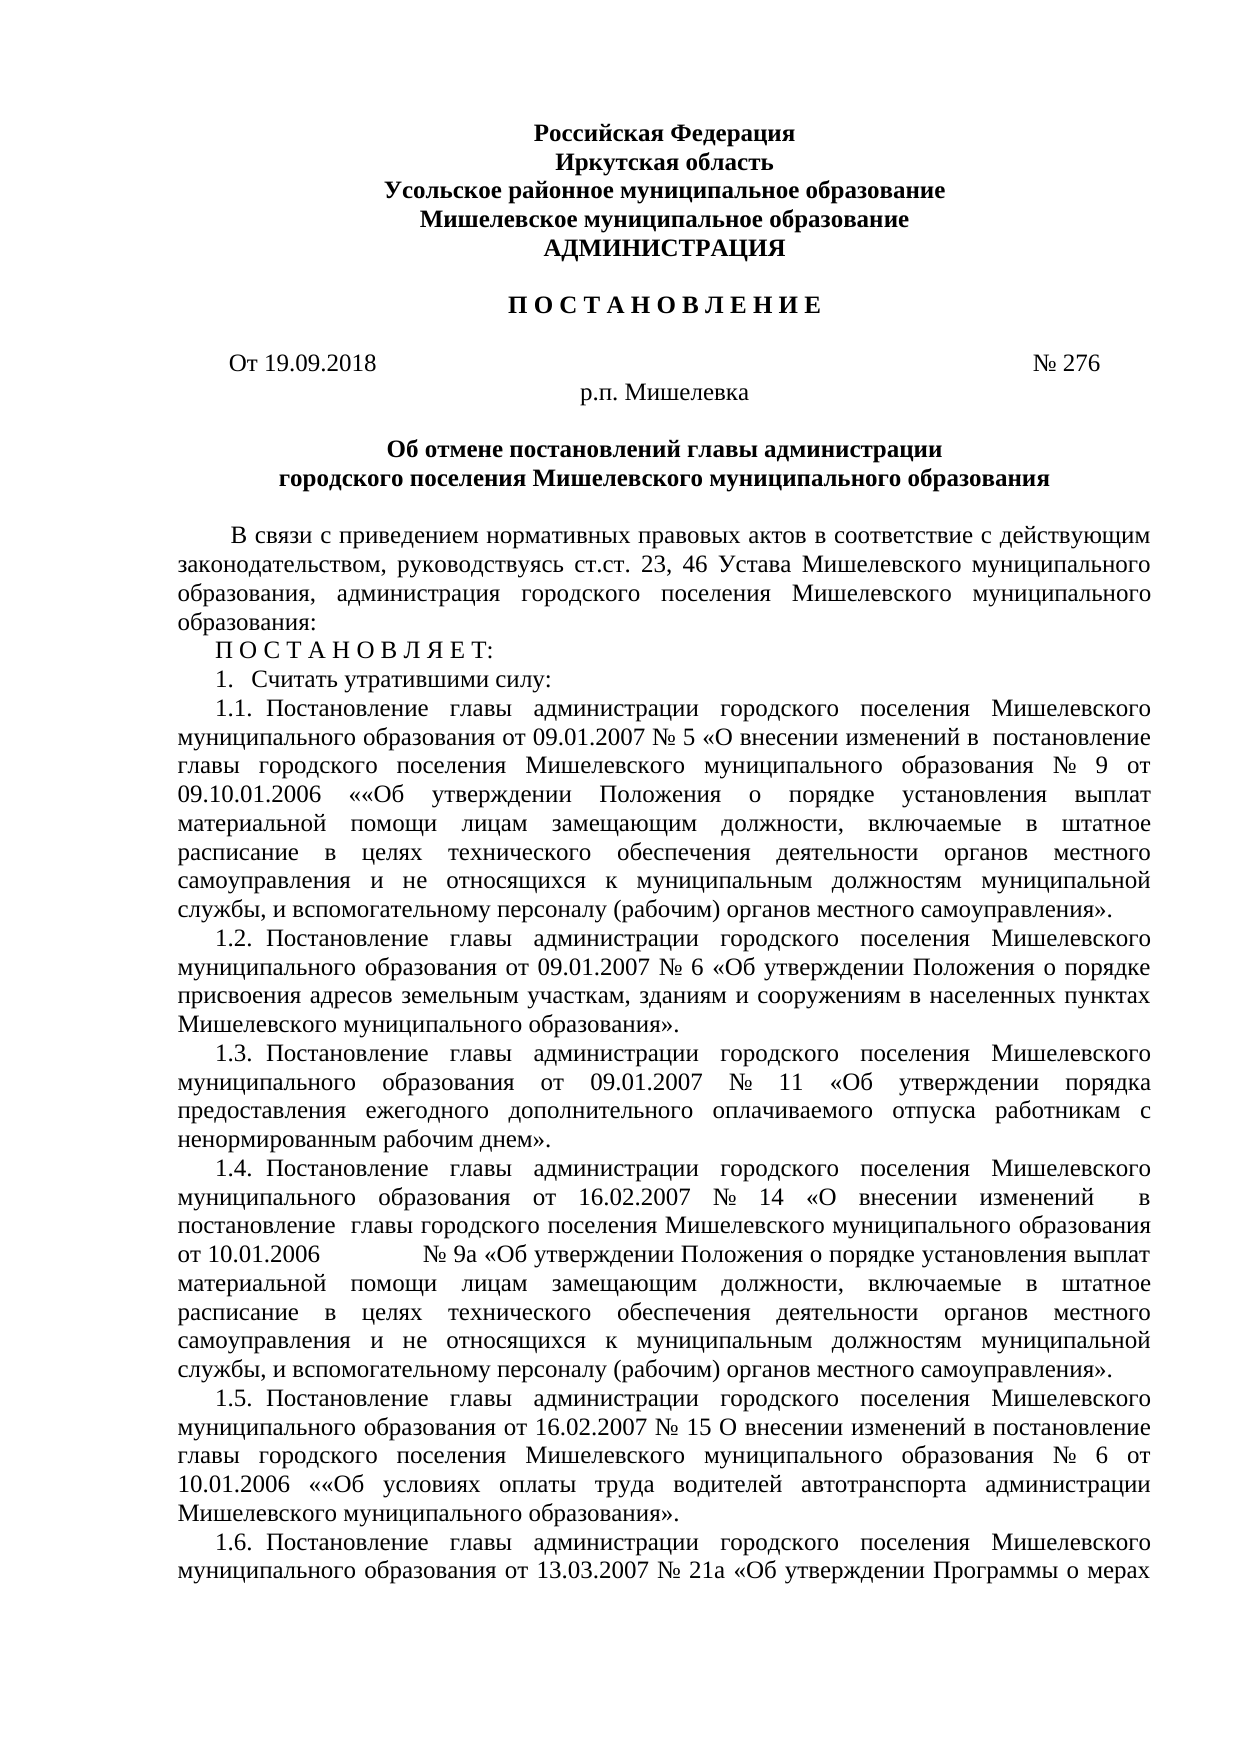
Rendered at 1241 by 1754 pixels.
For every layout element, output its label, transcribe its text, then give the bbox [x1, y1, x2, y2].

text В связи с приведением нормативных правовых актов в соответствие с действующим законодательством, руководствуясь ст.ст. 23, 46 Устава Мишелевского муниципального образования, администрация городского поселения Мишелевского муниципального образования: [177, 521, 1152, 636]
text П О С Т А Н О В Л Я Е Т: [177, 636, 1152, 664]
list Постановление главы администрации городского поселения Мишелевского муниципального образования от 09.01.2007 № 6 «Об утверждении Положения о порядке присвоения адресов земельным участкам, зданиям и сооружениям в населенных пунктах Мишелевского муниципального образования». [177, 923, 1152, 1038]
text Мишелевское муниципальное образование [177, 204, 1152, 233]
text р.п. Мишелевка [177, 377, 1152, 406]
text Усольское районное муниципальное образование [177, 176, 1152, 204]
text Иркутская область [177, 147, 1152, 176]
list Постановление главы администрации городского поселения Мишелевского муниципального образования от 16.02.2007 № 14 «О внесении изменений в постановление главы городского поселения Мишелевского муниципального образования от 10.01.2006 № 9а «Об утверждении Положения о порядке установления выплат материальной помощи лицам замещающим должности, включаемые в штатное расписание в целях технического обеспечения деятельности органов местного самоуправления и не относящихся к муниципальным должностям муниципальной службы, и вспомогательному персоналу (рабочим) органов местного самоуправления». [177, 1153, 1152, 1383]
text Об отмене постановлений главы администрации [177, 434, 1152, 463]
text Российская Федерация [177, 118, 1152, 147]
list Постановление главы администрации городского поселения Мишелевского муниципального образования от 16.02.2007 № 15 О внесении изменений в постановление главы городского поселения Мишелевского муниципального образования № 6 от 10.01.2006 ««Об условиях оплаты труда водителей автотранспорта администрации Мишелевского муниципального образования». [177, 1383, 1152, 1527]
list Постановление главы администрации городского поселения Мишелевского муниципального образования от 09.01.2007 № 5 «О внесении изменений в постановление главы городского поселения Мишелевского муниципального образования № 9 от 09.10.01.2006 ««Об утверждении Положения о порядке установления выплат материальной помощи лицам замещающим должности, включаемые в штатное расписание в целях технического обеспечения деятельности органов местного самоуправления и не относящихся к муниципальным должностям муниципальной службы, и вспомогательному персоналу (рабочим) органов местного самоуправления». [177, 693, 1152, 923]
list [177, 1527, 1152, 1584]
text АДМИНИСТРАЦИЯ [177, 233, 1152, 262]
text От 19.09.2018 № 276 [177, 348, 1152, 377]
text П О С Т А Н О В Л Е Н И Е [177, 291, 1152, 319]
list Считать утратившими силу: [177, 664, 1152, 693]
list Постановление главы администрации городского поселения Мишелевского муниципального образования от 09.01.2007 № 11 «Об утверждении порядка предоставления ежегодного дополнительного оплачиваемого отпуска работникам с ненормированным рабочим днем». [177, 1038, 1152, 1153]
text городского поселения Мишелевского муниципального образования [177, 463, 1152, 492]
